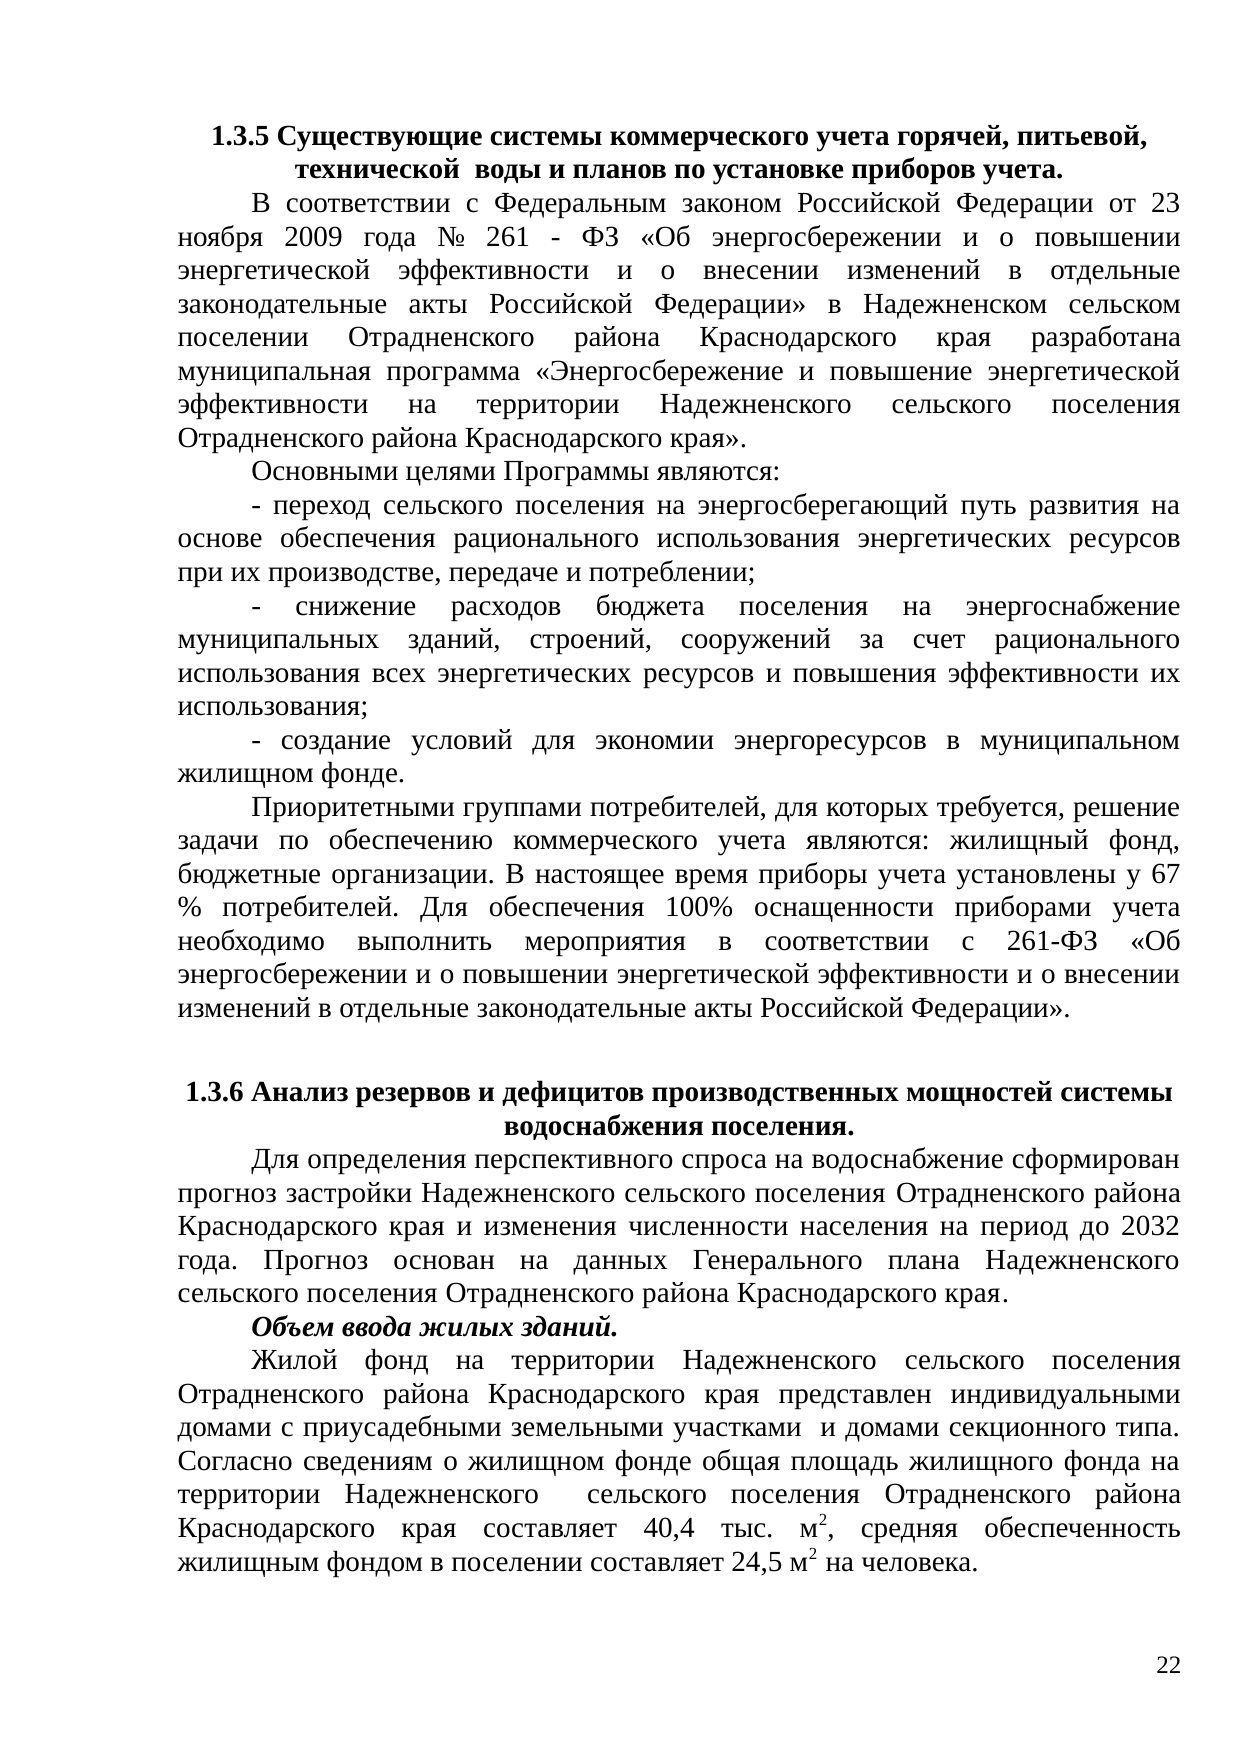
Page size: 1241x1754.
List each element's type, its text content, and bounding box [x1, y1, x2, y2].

subtitle 1.3.5 Существующие системы коммерческого учета горячей, питьевой, технической воды и планов по установке приборов учета. [177, 118, 1181, 185]
subtitle 1.3.6 Анализ резервов и дефицитов производственных мощностей системы водоснабжения поселения. [177, 1074, 1181, 1141]
text В соответствии с Федеральным законом Российской Федерации от 23 ноября 2009 года № 261 - ФЗ «Об энергосбережении и о повышении энергетической эффективности и о внесении изменений в отдельные законодательные акты Российской Федерации» в Надежненском сельском поселении Отрадненского района Краснодарского края разработана муниципальная программа «Энергосбережение и повышение энергетической эффективности на территории Надежненского сельского поселения Отрадненского района Краснодарского края». [177, 185, 1181, 453]
text Приоритетными группами потребителей, для которых требуется, решение задачи по обеспечению коммерческого учета являются: жилищный фонд, бюджетные организации. В настоящее время приборы учета установлены у 67 % потребителей. Для обеспечения 100% оснащенности приборами учета необходимо выполнить мероприятия в соответствии с 261-ФЗ «Об энергосбережении и о повышении энергетической эффективности и о внесении изменений в отдельные законодательные акты Российской Федерации». [177, 789, 1181, 1024]
text Жилой фонд на территории Надежненского сельского поселения Отрадненского района Краснодарского края представлен индивидуальными домами с приусадебными земельными участками и домами секционного типа. Согласно сведениям о жилищном фонде общая площадь жилищного фонда на территории Надежненского сельского поселения Отрадненского района Краснодарского края составляет 40,4 тыс. м2, средняя обеспеченность жилищным фондом в поселении составляет 24,5 м2 на человека. [177, 1342, 1181, 1577]
text Основными целями Программы являются: [177, 453, 1181, 487]
text - снижение расходов бюджета поселения на энергоснабжение муниципальных зданий, строений, сооружений за счет рационального использования всех энергетических ресурсов и повышения эффективности их использования; [177, 588, 1181, 722]
text Для определения перспективного спроса на водоснабжение сформирован прогноз застройки Надежненского сельского поселения Отрадненского района Краснодарского края и изменения численности населения на период до 2032 года. Прогноз основан на данных Генерального плана Надежненского сельского поселения Отрадненского района Краснодарского края. [177, 1141, 1181, 1309]
text - переход сельского поселения на энергосберегающий путь развития на основе обеспечения рационального использования энергетических ресурсов при их производстве, передаче и потреблении; [177, 487, 1181, 588]
text - создание условий для экономии энергоресурсов в муниципальном жилищном фонде. [177, 722, 1181, 789]
text Объем ввода жилых зданий. [177, 1309, 1181, 1342]
